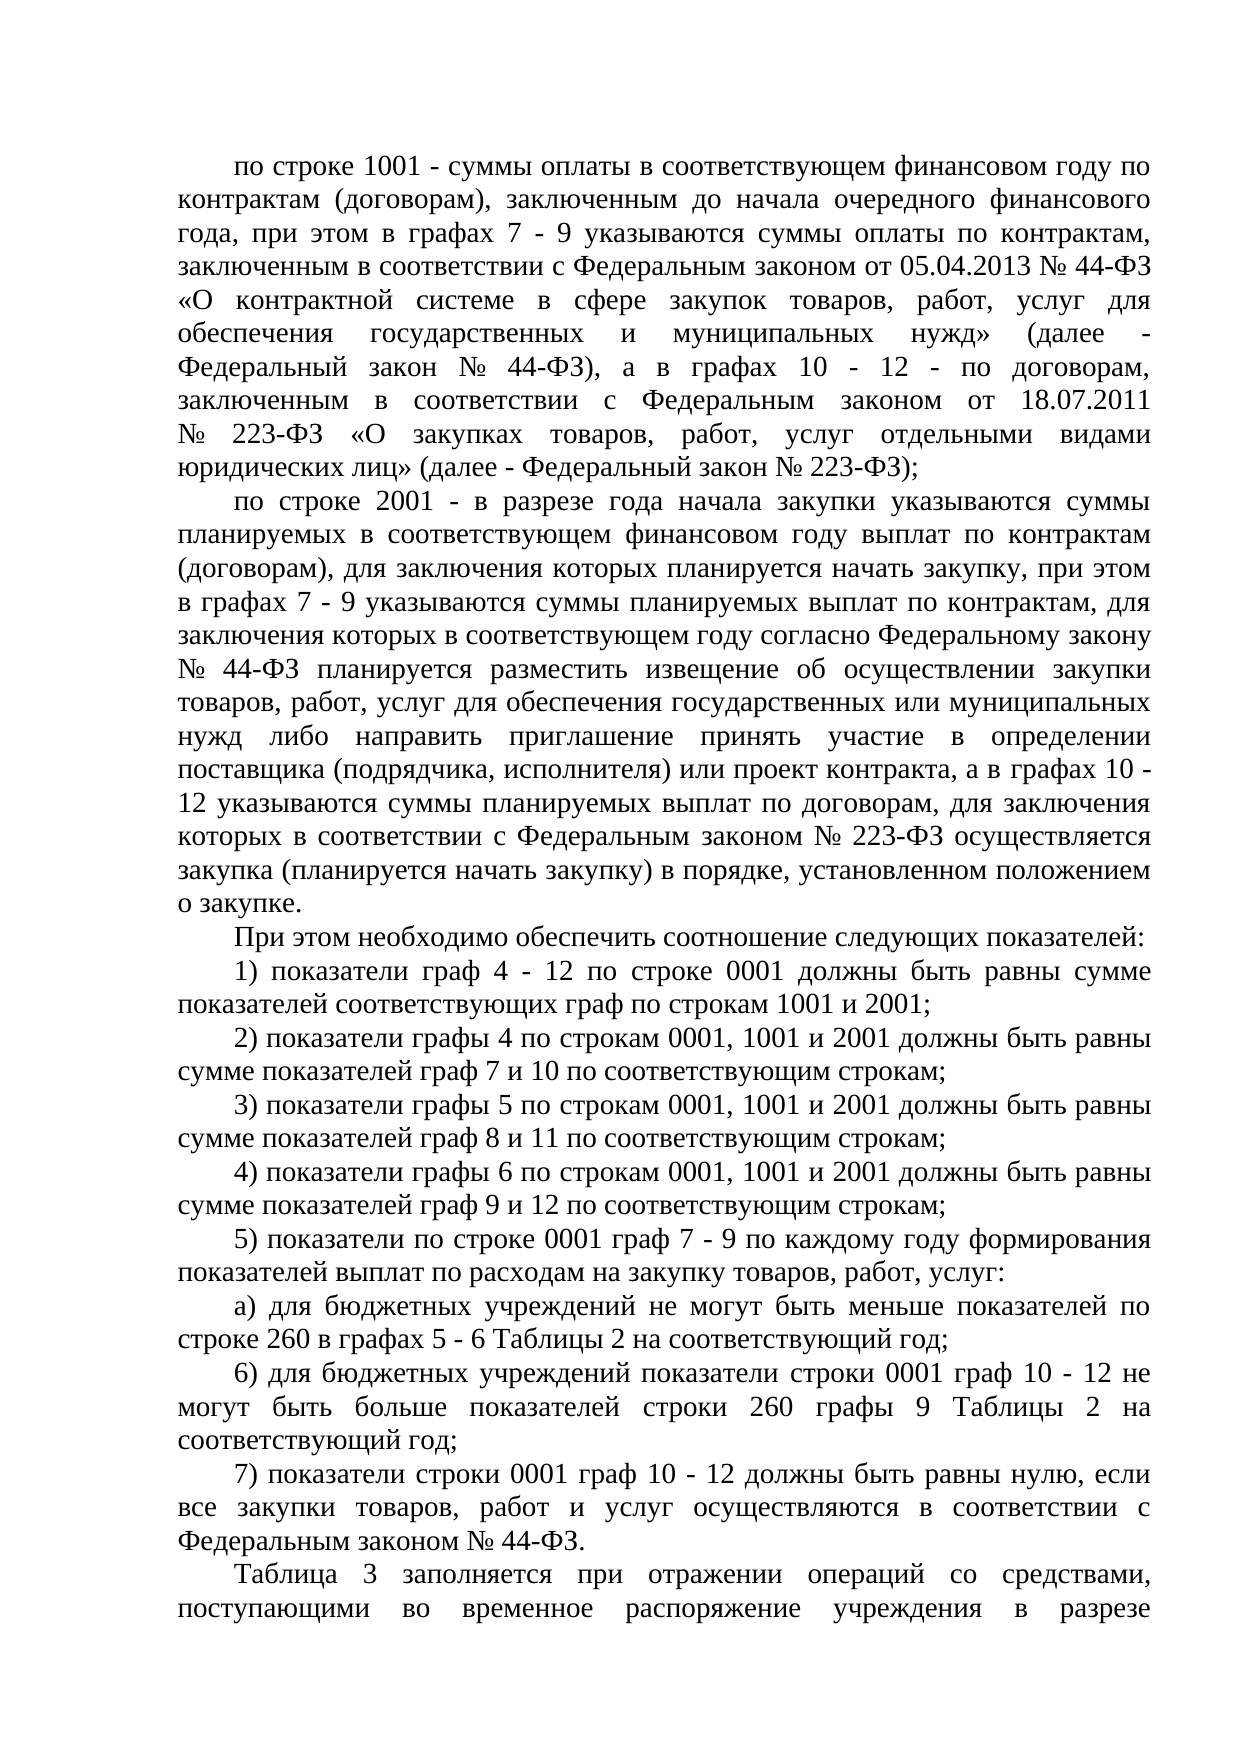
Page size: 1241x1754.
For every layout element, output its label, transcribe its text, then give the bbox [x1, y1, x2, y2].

text по строке 1001 - суммы оплаты в соответствующем финансовом году по контрактам (договорам), заключенным до начала очередного финансового года, при этом в графах 7 - 9 указываются суммы оплаты по контрактам, заключенным в соответствии с Федеральным законом от 05.04.2013 № 44-ФЗ «О контрактной системе в сфере закупок товаров, работ, услуг для обеспечения государственных и муниципальных нужд» (далее - Федеральный закон № 44-ФЗ), а в графах 10 - 12 - по договорам, заключенным в соответствии с Федеральным законом от 18.07.2011 № 223-ФЗ «О закупках товаров, работ, услуг отдельными видами юридических лиц» (далее - Федеральный закон № 223-ФЗ); [177, 148, 1152, 483]
text 2) показатели графы 4 по строкам 0001, 1001 и 2001 должны быть равны сумме показателей граф 7 и 10 по соответствующим строкам; [177, 1020, 1152, 1087]
text по строке 2001 - в разрезе года начала закупки указываются суммы планируемых в соответствующем финансовом году выплат по контрактам (договорам), для заключения которых планируется начать закупку, при этом в графах 7 - 9 указываются суммы планируемых выплат по контрактам, для заключения которых в соответствующем году согласно Федеральному закону № 44-ФЗ планируется разместить извещение об осуществлении закупки товаров, работ, услуг для обеспечения государственных или муниципальных нужд либо направить приглашение принять участие в определении поставщика (подрядчика, исполнителя) или проект контракта, а в графах 10 - 12 указываются суммы планируемых выплат по договорам, для заключения которых в соответствии с Федеральным законом № 223-ФЗ осуществляется закупка (планируется начать закупку) в порядке, установленном положением о закупке. [177, 483, 1152, 919]
text При этом необходимо обеспечить соотношение следующих показателей: [177, 919, 1152, 953]
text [177, 1556, 1152, 1623]
text 5) показатели по строке 0001 граф 7 - 9 по каждому году формирования показателей выплат по расходам на закупку товаров, работ, услуг: [177, 1221, 1152, 1288]
text 3) показатели графы 5 по строкам 0001, 1001 и 2001 должны быть равны сумме показателей граф 8 и 11 по соответствующим строкам; [177, 1087, 1152, 1154]
text а) для бюджетных учреждений не могут быть меньше показателей по строке 260 в графах 5 - 6 Таблицы 2 на соответствующий год; [177, 1288, 1152, 1355]
text 7) показатели строки 0001 граф 10 - 12 должны быть равны нулю, если все закупки товаров, работ и услуг осуществляются в соответствии с Федеральным законом № 44-ФЗ. [177, 1456, 1152, 1556]
text 6) для бюджетных учреждений показатели строки 0001 граф 10 - 12 не могут быть больше показателей строки 260 графы 9 Таблицы 2 на соответствующий год; [177, 1355, 1152, 1456]
text 1) показатели граф 4 - 12 по строке 0001 должны быть равны сумме показателей соответствующих граф по строкам 1001 и 2001; [177, 953, 1152, 1020]
text 4) показатели графы 6 по строкам 0001, 1001 и 2001 должны быть равны сумме показателей граф 9 и 12 по соответствующим строкам; [177, 1154, 1152, 1221]
